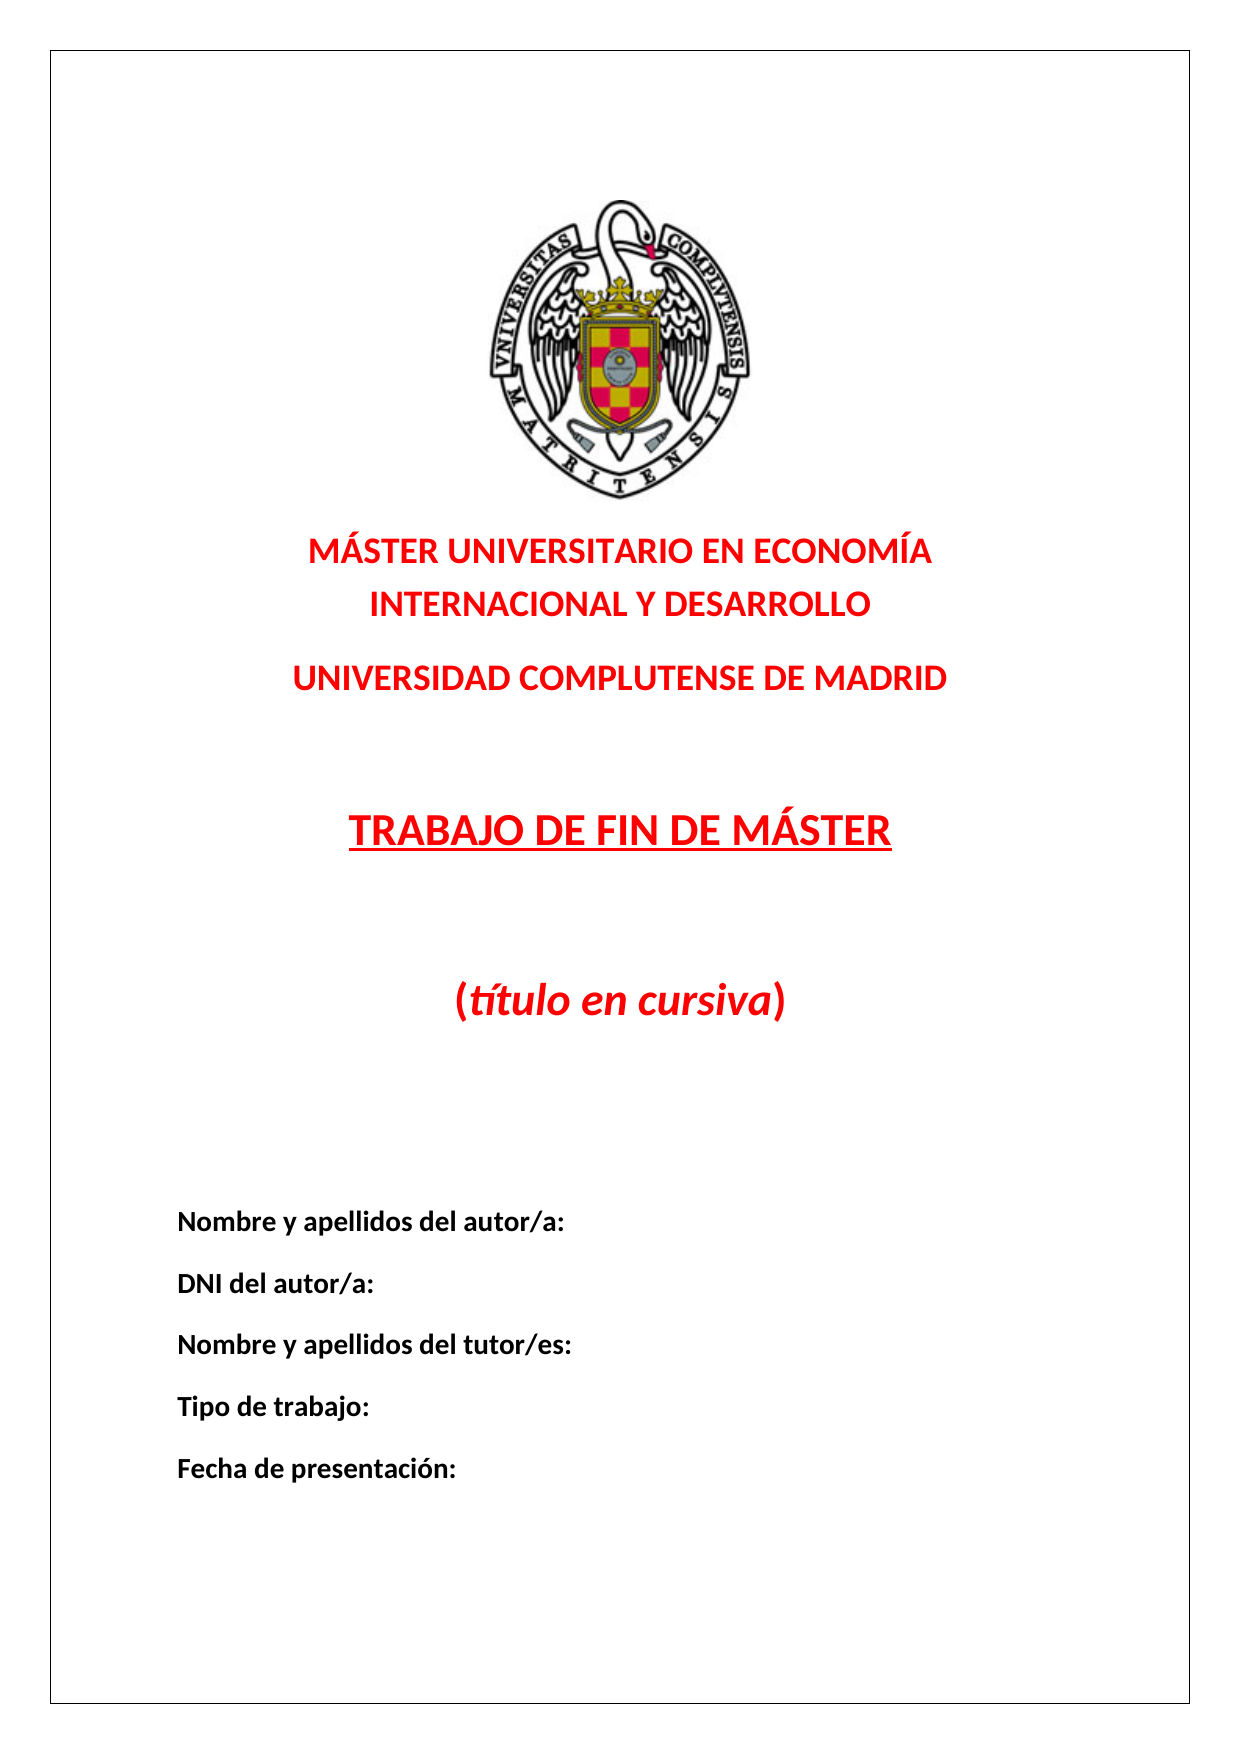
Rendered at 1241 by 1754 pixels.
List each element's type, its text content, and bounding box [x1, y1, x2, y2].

text MÁSTER UNIVERSITARIO EN ECONOMÍA INTERNACIONAL Y DESARROLLO [177, 527, 1063, 626]
text TRABAJO DE FIN DE MÁSTER [177, 801, 1063, 856]
text UNIVERSIDAD COMPLUTENSE DE MADRID [177, 653, 1063, 699]
text Nombre y apellidos del tutor/es: [177, 1326, 1063, 1362]
text Fecha de presentación: [177, 1450, 1063, 1486]
picture [487, 200, 753, 503]
text (título en cursiva) [177, 971, 1063, 1027]
text Tipo de trabajo: [177, 1388, 1063, 1424]
text DNI del autor/a: [177, 1265, 1063, 1300]
text Nombre y apellidos del autor/a: [177, 1203, 1063, 1238]
